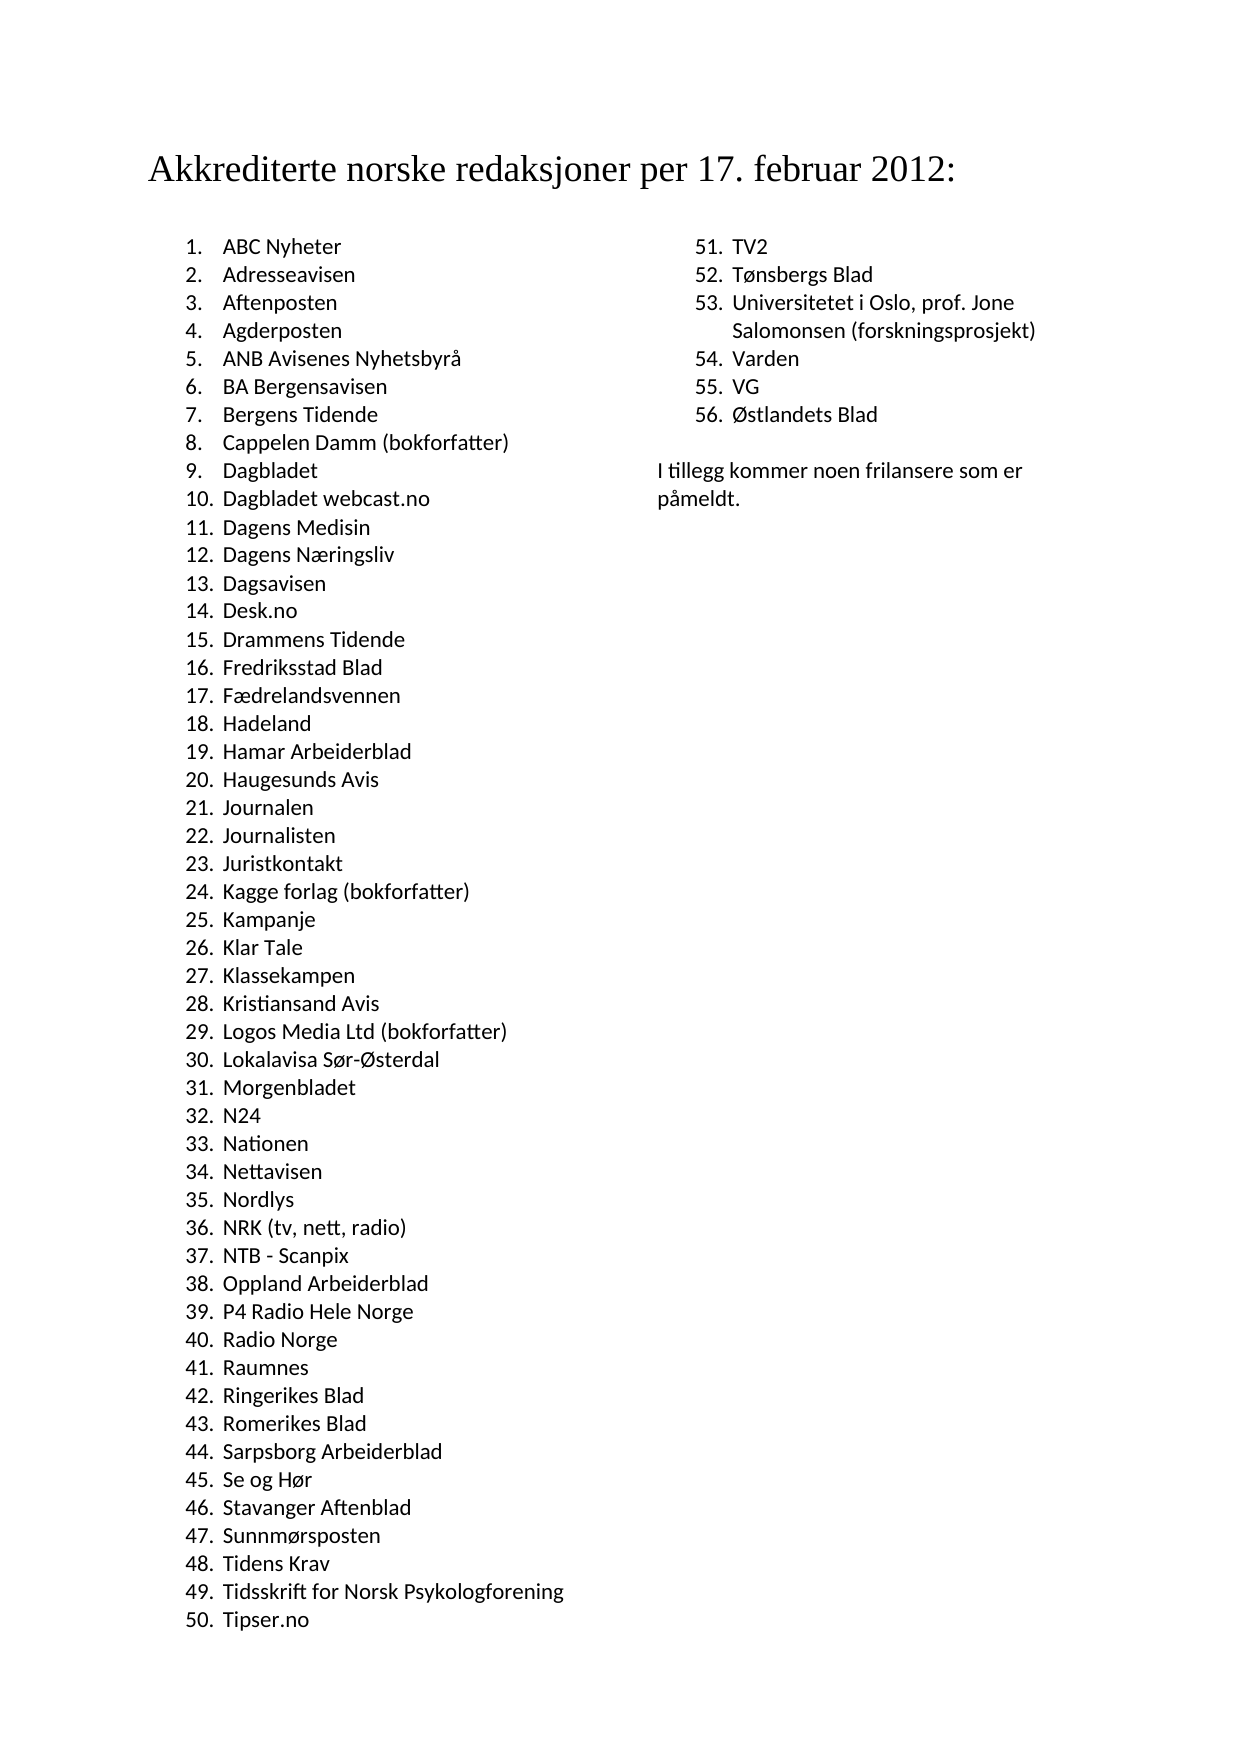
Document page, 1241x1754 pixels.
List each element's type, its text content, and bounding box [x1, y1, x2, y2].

list Oppland Arbeiderblad [185, 1269, 583, 1297]
list ANB Avisenes Nyhetsbyrå [185, 344, 583, 372]
list Drammens Tidende [185, 625, 583, 653]
list P4 Radio Hele Norge [185, 1297, 583, 1325]
list Romerikes Blad [185, 1409, 583, 1437]
list Desk.no [185, 597, 583, 625]
list Adresseavisen [185, 260, 583, 288]
list Tidsskrift for Norsk Psykologforening [185, 1577, 583, 1605]
list Nordlys [185, 1185, 583, 1213]
list Sarpsborg Arbeiderblad [185, 1437, 583, 1465]
list Nettavisen [185, 1157, 583, 1185]
list Klassekampen [185, 961, 583, 989]
list Kristiansand Avis [185, 989, 583, 1017]
list Haugesunds Avis [185, 765, 583, 793]
list Stavanger Aftenblad [185, 1493, 583, 1521]
list Raumnes [185, 1353, 583, 1381]
list Klar Tale [185, 933, 583, 961]
list Cappelen Damm (bokforfatter) [185, 428, 583, 457]
list Journalisten [185, 821, 583, 849]
list VG [694, 372, 1092, 401]
list Dagens Næringsliv [185, 541, 583, 569]
list NTB - Scanpix [185, 1241, 583, 1269]
list Tønsbergs Blad [694, 260, 1092, 288]
list Nationen [185, 1129, 583, 1157]
list Bergens Tidende [185, 401, 583, 428]
list Fædrelandsvennen [185, 681, 583, 709]
list Juristkontakt [185, 849, 583, 877]
list Hamar Arbeiderblad [185, 737, 583, 765]
list Varden [694, 344, 1092, 372]
list Dagens Medisin [185, 513, 583, 541]
list Aftenposten [185, 288, 583, 316]
list Universitetet i Oslo, prof. Jone Salomonsen (forskningsprosjekt) [694, 288, 1092, 344]
list Hadeland [185, 709, 583, 737]
list Agderposten [185, 316, 583, 344]
list Dagsavisen [185, 569, 583, 597]
list Dagbladet [185, 457, 583, 484]
list Logos Media Ltd (bokforfatter) [185, 1017, 583, 1045]
list Tidens Krav [185, 1549, 583, 1577]
list ABC Nyheter [185, 232, 583, 260]
text Akkrediterte norske redaksjoner per 17. februar 2012: [148, 146, 1092, 189]
list Morgenbladet [185, 1073, 583, 1101]
list Kampanje [185, 905, 583, 933]
list Sunnmørsposten [185, 1521, 583, 1549]
list NRK (tv, nett, radio) [185, 1213, 583, 1241]
list Fredriksstad Blad [185, 653, 583, 681]
list N24 [185, 1101, 583, 1129]
list Tipser.no [185, 1605, 583, 1633]
list Se og Hør [185, 1465, 583, 1493]
list BA Bergensavisen [185, 372, 583, 401]
list Østlandets Blad [694, 401, 1092, 428]
text I tillegg kommer noen frilansere som er påmeldt. [657, 457, 1092, 513]
list Lokalavisa Sør-Østerdal [185, 1045, 583, 1073]
list Radio Norge [185, 1325, 583, 1353]
list Journalen [185, 793, 583, 821]
list Kagge forlag (bokforfatter) [185, 877, 583, 905]
list Ringerikes Blad [185, 1381, 583, 1409]
list TV2 [694, 232, 1092, 260]
list Dagbladet webcast.no [185, 484, 583, 513]
